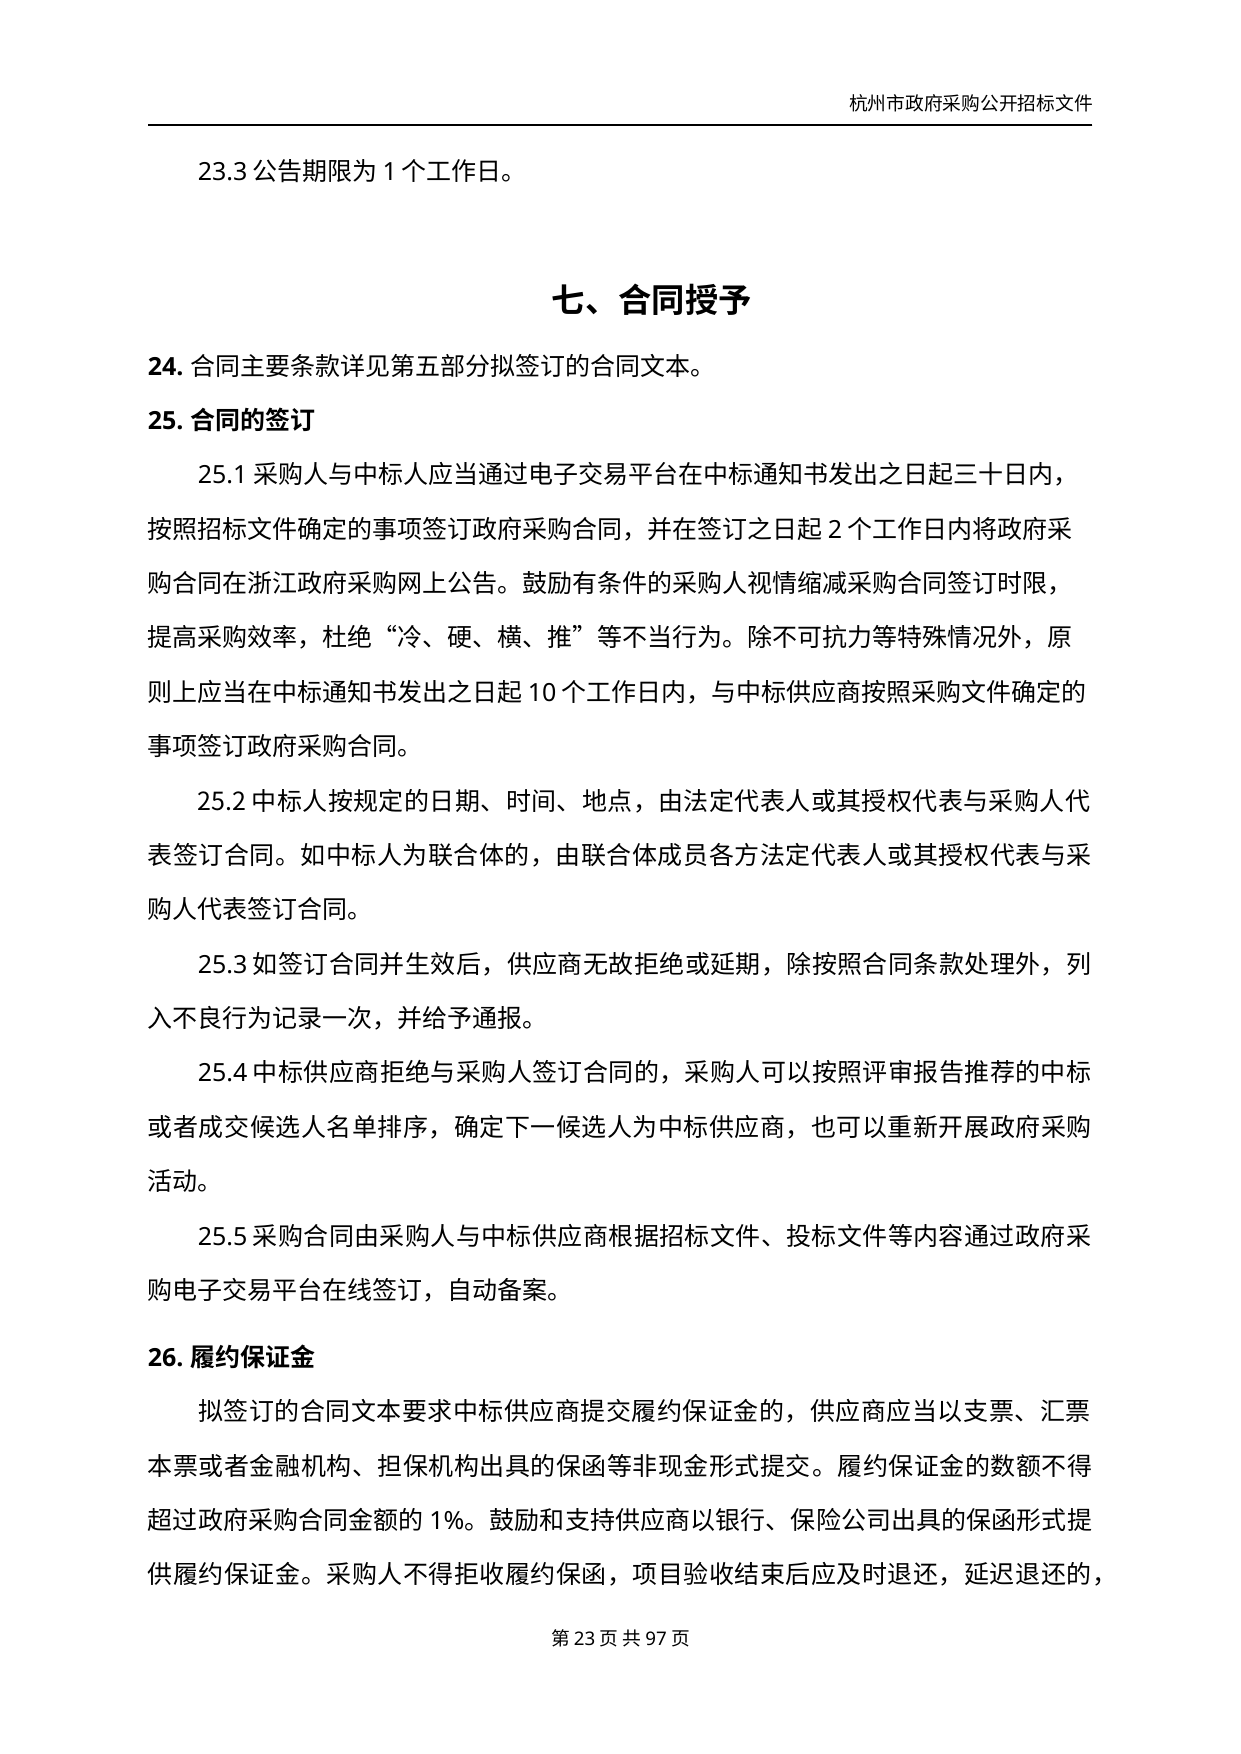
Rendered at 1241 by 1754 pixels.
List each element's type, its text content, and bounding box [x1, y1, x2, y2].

text 25. 合同的签订 [148, 400, 1092, 437]
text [148, 1392, 1092, 1591]
text 25.5采购合同由采购人与中标供应商根据招标文件、投标文件等内容通过政府采购电子交易平台在线签订，自动备案。 [148, 1216, 1092, 1307]
text 25.2中标人按规定的日期、时间、地点，由法定代表人或其授权代表与采购人代表签订合同。如中标人为联合体的，由联合体成员各方法定代表人或其授权代表与采购人代表签订合同。 [148, 781, 1092, 926]
text 25.3如签订合同并生效后，供应商无故拒绝或延期，除按照合同条款处理外，列入不良行为记录一次，并给予通报。 [148, 944, 1092, 1035]
text 25.4中标供应商拒绝与采购人签订合同的，采购人可以按照评审报告推荐的中标或者成交候选人名单排序，确定下一候选人为中标供应商，也可以重新开展政府采购活动。 [148, 1053, 1092, 1198]
text 25.1 采购人与中标人应当通过电子交易平台在中标通知书发出之日起三十日内，按照招标文件确定的事项签订政府采购合同，并在签订之日起2个工作日内将政府采购合同在浙江政府采购网上公告。鼓励有条件的采购人视情缩减采购合同签订时限，提高采购效率，杜绝“冷、硬、横、推”等不当行为。除不可抗力等特殊情况外，原则上应当在中标通知书发出之日起10个工作日内，与中标供应商按照采购文件确定的事项签订政府采购合同。 [148, 455, 1092, 763]
text 24. 合同主要条款详见第五部分拟签订的合同文本。 [148, 346, 1092, 382]
text 26. 履约保证金 [148, 1337, 1092, 1373]
text 23.3公告期限为1个工作日。 [148, 151, 1092, 187]
text 七、合同授予 [160, 274, 1092, 322]
